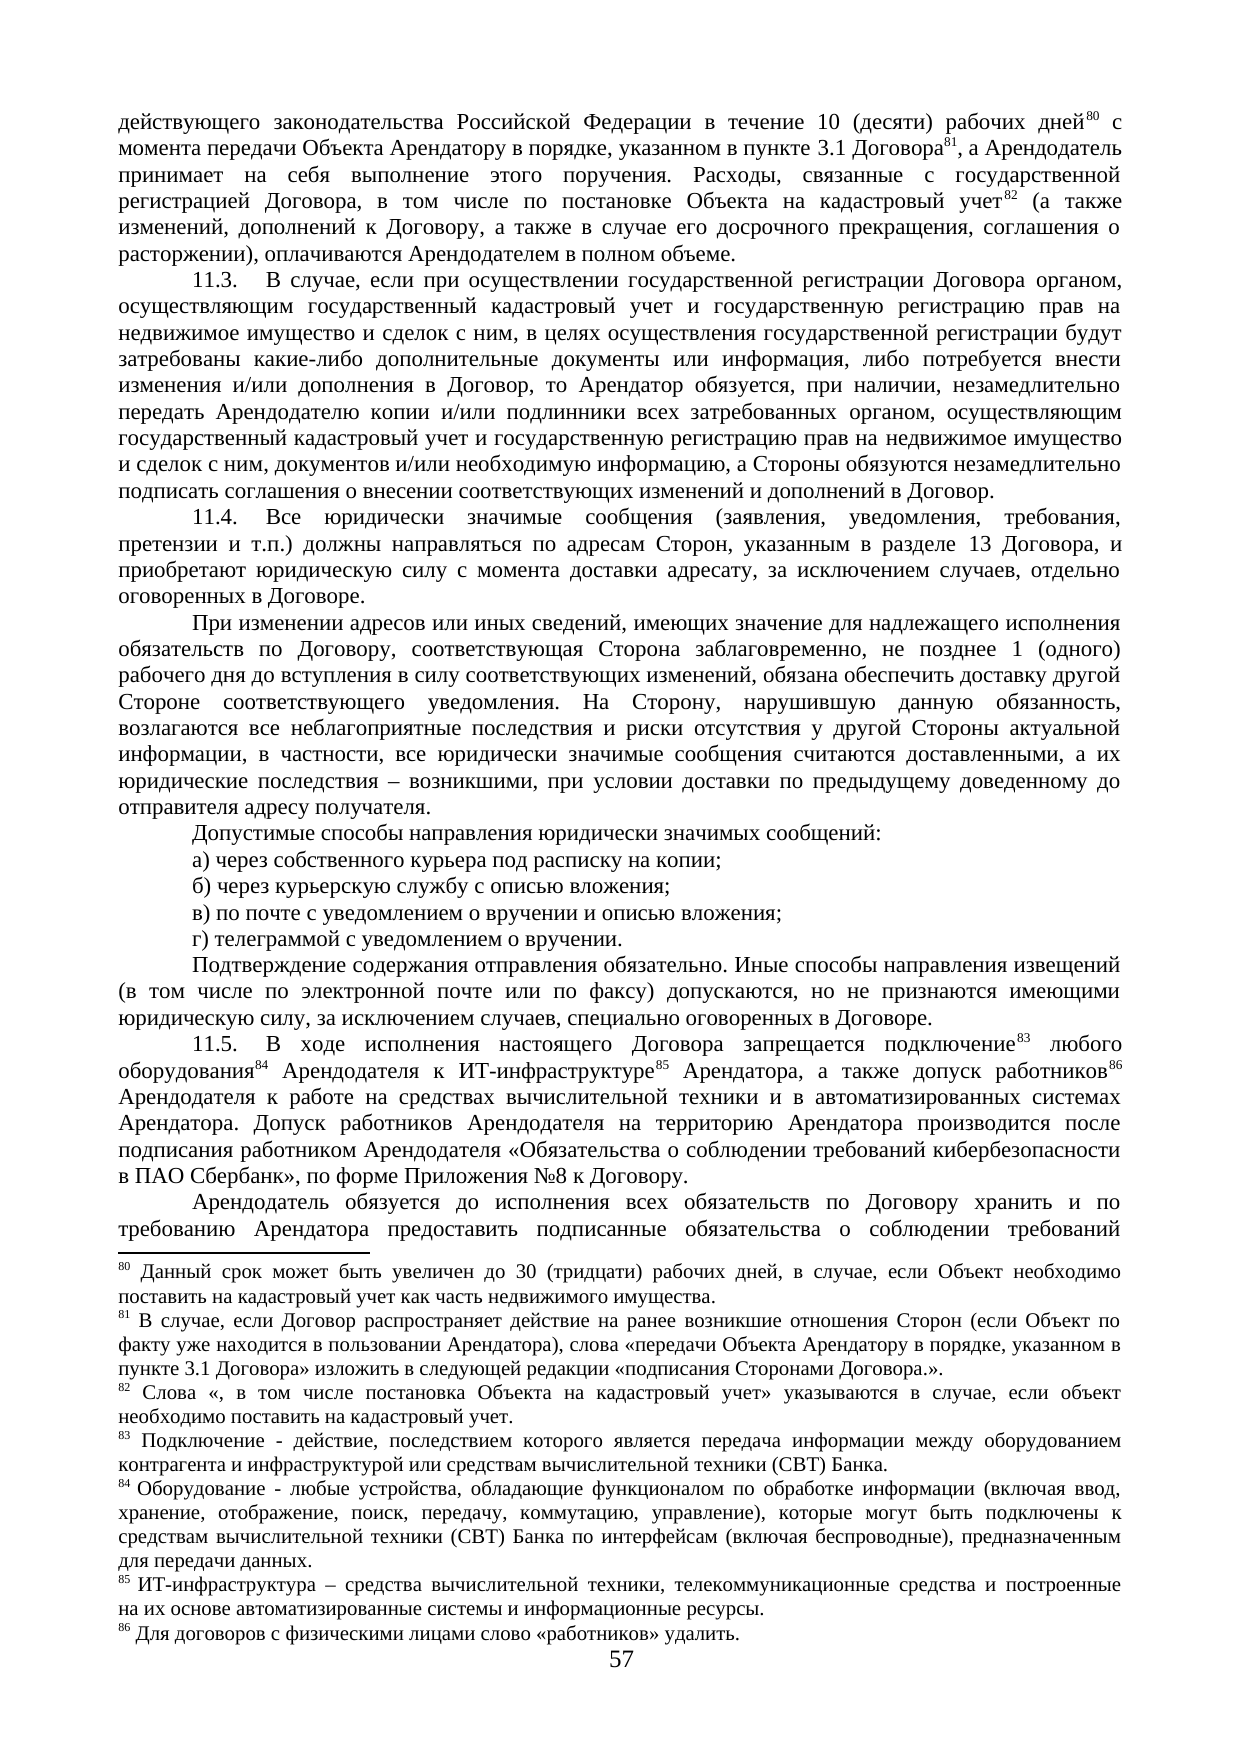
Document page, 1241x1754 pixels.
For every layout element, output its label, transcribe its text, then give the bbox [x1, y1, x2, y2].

text б) через курьерскую службу с описью вложения; [118, 872, 1122, 898]
list Все юридически значимые сообщения (заявления, уведомления, требования, претензии и т.п.) должны направляться по адресам Сторон, указанным в разделе 13 Договора, и приобретают юридическую силу с момента доставки адресату, за исключением случаев, отдельно оговоренных в Договоре. [118, 503, 1122, 609]
text г) телеграммой с уведомлением о вручении. [118, 925, 1122, 951]
text Допустимые способы направления юридически значимых сообщений: [118, 819, 1122, 846]
list В случае, если при осуществлении государственной регистрации Договора органом, осуществляющим государственный кадастровый учет и государственную регистрацию прав на недвижимое имущество и сделок с ним, в целях осуществления государственной регистрации будут затребованы какие-либо дополнительные документы или информация, либо потребуется внести изменения и/или дополнения в Договор, то Арендатор обязуется, при наличии, незамедлительно передать Арендодателю копии и/или подлинники всех затребованных органом, осуществляющим государственный кадастровый учет и государственную регистрацию прав на недвижимое имущество и сделок с ним, документов и/или необходимую информацию, а Стороны обязуются незамедлительно подписать соглашения о внесении соответствующих изменений и дополнений в Договор. [118, 266, 1122, 503]
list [118, 108, 1122, 266]
text в) по почте с уведомлением о вручении и описью вложения; [118, 898, 1122, 925]
text Подтверждение содержания отправления обязательно. Иные способы направления извещений (в том числе по электронной почте или по факсу) допускаются, но не признаются имеющими юридическую силу, за исключением случаев, специально оговоренных в Договоре. [118, 951, 1122, 1030]
list В ходе исполнения настоящего Договора запрещается подключение любого оборудования Арендодателя к ИТ-инфраструктуре Арендатора, а также допуск работников Арендодателя к работе на средствах вычислительной техники и в автоматизированных системах Арендатора. Допуск работников Арендодателя на территорию Арендатора производится после подписания работником Арендодателя «Обязательства о соблюдении требований кибербезопасности в ПАО Сбербанк», по форме Приложения №8 к Договору. [118, 1030, 1122, 1188]
text При изменении адресов или иных сведений, имеющих значение для надлежащего исполнения обязательств по Договору, соответствующая Сторона заблаговременно, не позднее 1 (одного) рабочего дня до вступления в силу соответствующих изменений, обязана обеспечить доставку другой Стороне соответствующего уведомления. На Сторону, нарушившую данную обязанность, возлагаются все неблагоприятные последствия и риски отсутствия у другой Стороны актуальной информации, в частности, все юридически значимые сообщения считаются доставленными, а их юридические последствия – возникшими, при условии доставки по предыдущему доведенному до отправителя адресу получателя. [118, 609, 1122, 819]
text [118, 1188, 1122, 1241]
text а) через собственного курьера под расписку на копии; [118, 846, 1122, 872]
